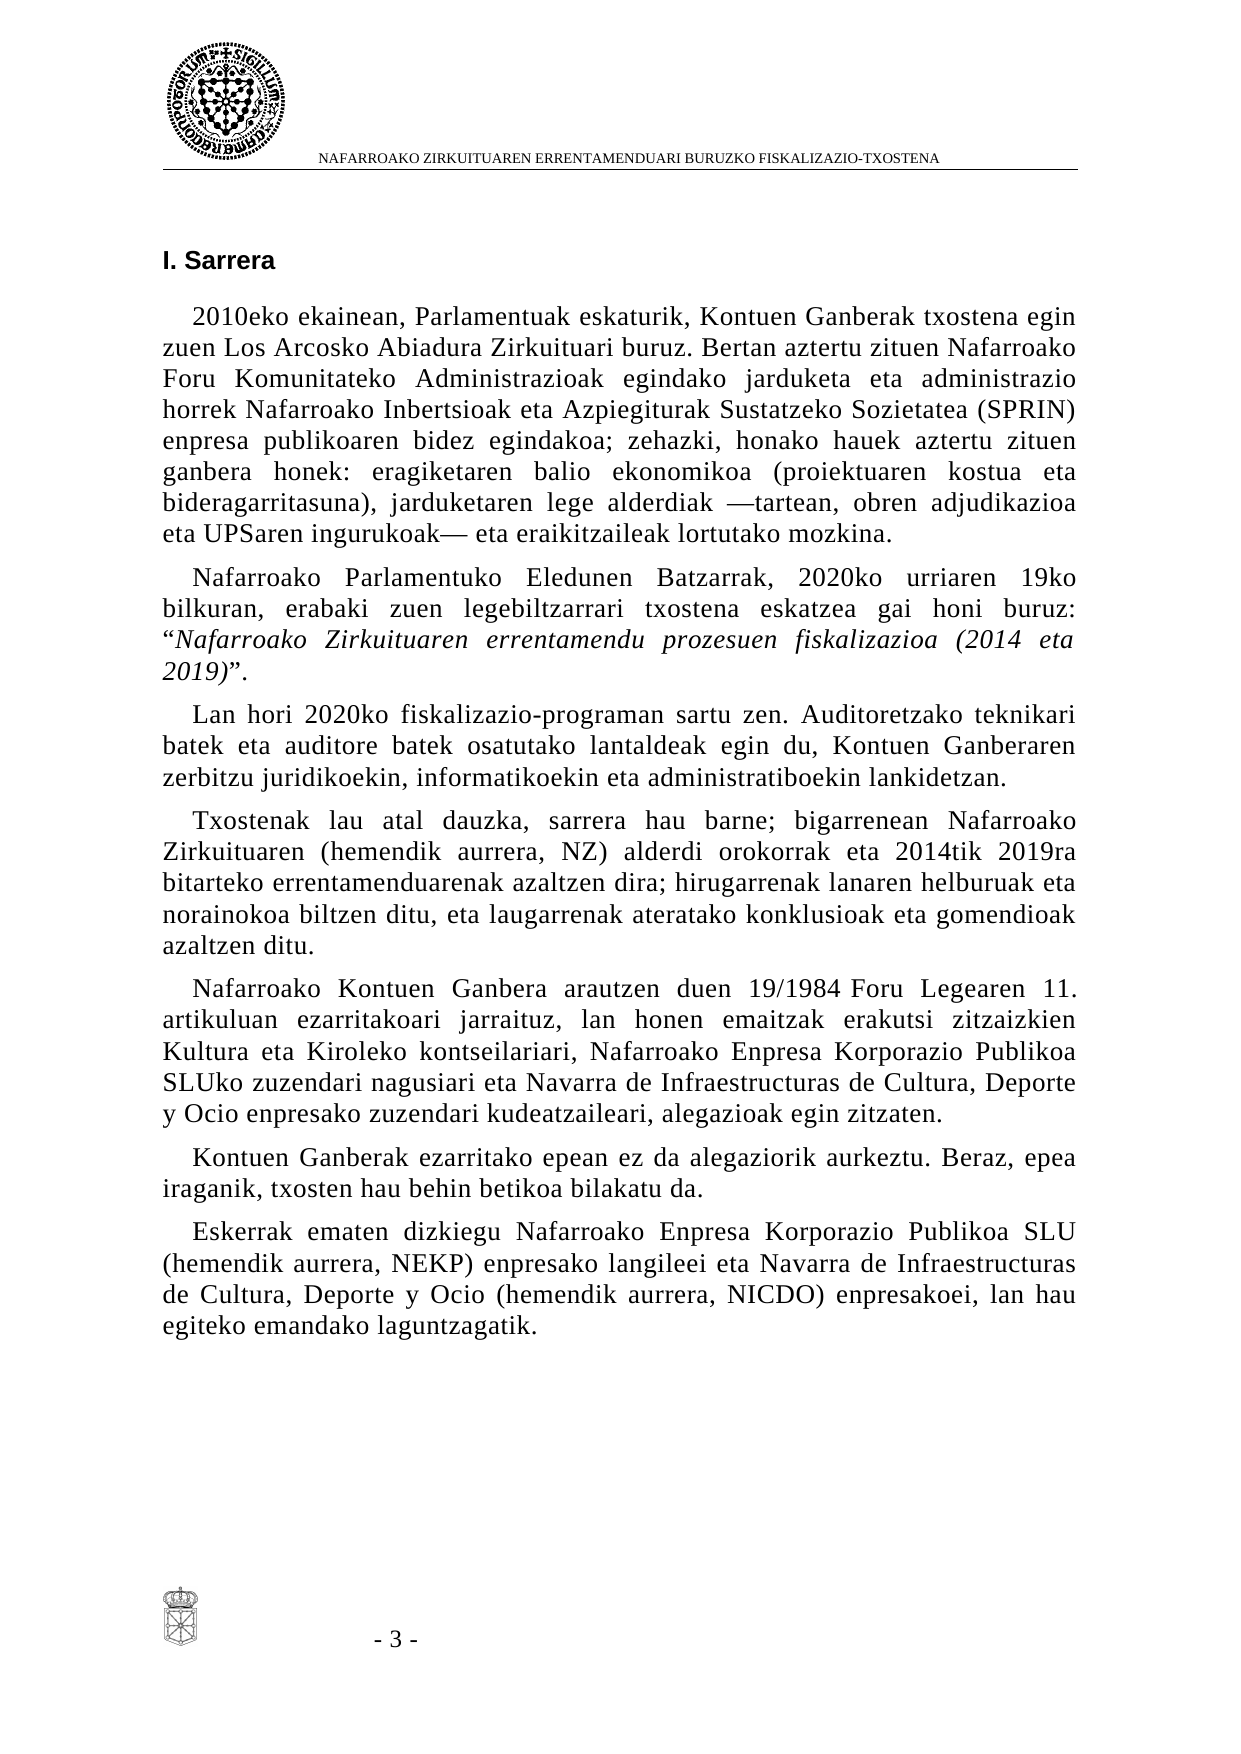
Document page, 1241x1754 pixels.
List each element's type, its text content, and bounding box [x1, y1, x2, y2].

picture [162, 1586, 199, 1647]
text Lan hori 2020ko fiskalizazio-programan sartu zen. Auditoretzako teknikari batek eta auditore batek osatutako lantaldeak egin du, Kontuen Ganberaren zerbitzu juridikoekin, informatikoekin eta administratiboekin lankidetzan. [162, 698, 1078, 792]
picture [162, 38, 289, 164]
text Nafarroako Parlamentuko Eledunen Batzarrak, 2020ko urriaren 19ko bilkuran, erabaki zuen legebiltzarrari txostena eskatzea gai honi buruz: “Nafarroako Zirkuituaren errentamendu prozesuen fiskalizazioa (2014 eta 2019)”. [162, 561, 1078, 686]
text I. Sarrera [162, 245, 1078, 274]
text Eskerrak ematen dizkiegu Nafarroako Enpresa Korporazio Publikoa SLU (hemendik aurrera, NEKP) enpresako langileei eta Navarra de Infraestructuras de Cultura, Deporte y Ocio (hemendik aurrera, NICDO) enpresakoei, lan hau egiteko emandako laguntzagatik. [162, 1216, 1078, 1340]
text Kontuen Ganberak ezarritako epean ez da alegaziorik aurkeztu. Beraz, epea iraganik, txosten hau behin betikoa bilakatu da. [162, 1141, 1078, 1203]
text Nafarroako Kontuen Ganbera arautzen duen 19/1984 Foru Legearen 11. artikuluan ezarritakoari jarraituz, lan honen emaitzak erakutsi zitzaizkien Kultura eta Kiroleko kontseilariari, Nafarroako Enpresa Korporazio Publikoa SLUko zuzendari nagusiari eta Navarra de Infraestructuras de Cultura, Deporte y Ocio enpresako zuzendari kudeatzaileari, alegazioak egin zitzaten. [162, 972, 1078, 1128]
text 2010eko ekainean, Parlamentuak eskaturik, Kontuen Ganberak txostena egin zuen Los Arcosko Abiadura Zirkuituari buruz. Bertan aztertu zituen Nafarroako Foru Komunitateko Administrazioak egindako jarduketa eta administrazio horrek Nafarroako Inbertsioak eta Azpiegiturak Sustatzeko Sozietatea (SPRIN) enpresa publikoaren bidez egindakoa; zehazki, honako hauek aztertu zituen ganbera honek: eragiketaren balio ekonomikoa (proiektuaren kostua eta bideragarritasuna), jarduketaren lege alderdiak —tartean, obren adjudikazioa eta UPSaren ingurukoak— eta eraikitzaileak lortutako mozkina. [162, 299, 1078, 549]
text Txostenak lau atal dauzka, sarrera hau barne; bigarrenean Nafarroako Zirkuituaren (hemendik aurrera, NZ) alderdi orokorrak eta 2014tik 2019ra bitarteko errentamenduarenak azaltzen dira; hirugarrenak lanaren helburuak eta norainokoa biltzen ditu, eta laugarrenak ateratako konklusioak eta gomendioak azaltzen ditu. [162, 804, 1078, 960]
